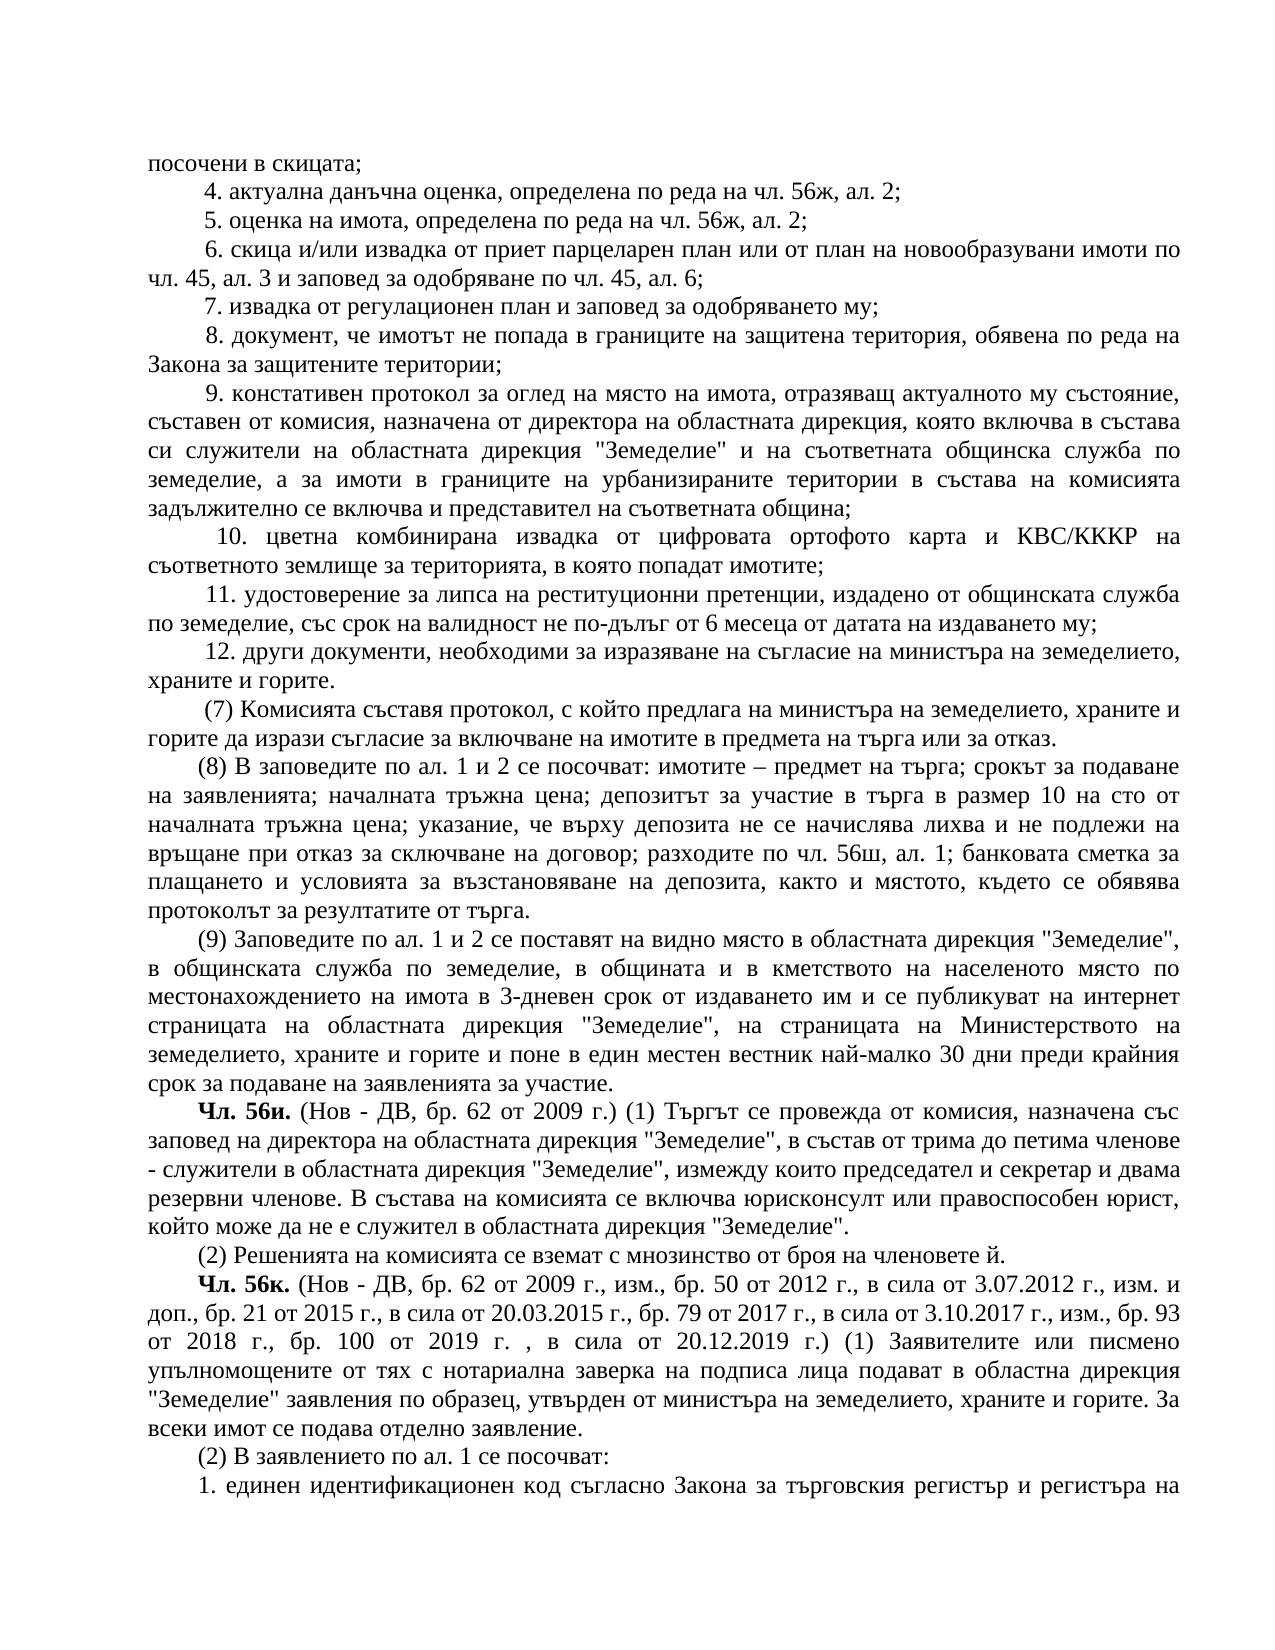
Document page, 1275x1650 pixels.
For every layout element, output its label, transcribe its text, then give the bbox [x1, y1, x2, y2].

text (2) Решенията на комисията се вземат с мнозинство от броя на членовете й. [148, 1240, 1181, 1269]
text 6. скица и/или извадка от приет парцеларен план или от план на новообразувани имоти по чл. 45, ал. 3 и заповед за одобряване по чл. 45, ал. 6; [148, 234, 1181, 291]
text 4. актуална данъчна оценка, определена по реда на чл. 56ж, ал. 2; [148, 176, 1181, 205]
text Чл. 56и. (Нов - ДВ, бр. 62 от 2009 г.) (1) Търгът се провежда от комисия, назначена със заповед на директора на областната дирекция "Земеделие", в състав от трима до петима членове - служители в областната дирекция "Земеделие", измежду които председател и секретар и двама резервни членове. В състава на комисията се включва юрисконсулт или правоспособен юрист, който може да не е служител в областната дирекция "Земеделие". [148, 1096, 1181, 1240]
text 12. други документи, необходими за изразяване на съгласие на министъра на земеделието, храните и горите. [148, 636, 1181, 694]
text 11. удостоверение за липса на реституционни претенции, издадено от общинската служба по земеделие, със срок на валидност не по-дълъг от 6 месеца от датата на издаването му; [148, 579, 1181, 636]
text 7. извадка от регулационен план и заповед за одобряването му; [148, 291, 1181, 320]
text (9) Заповедите по ал. 1 и 2 се поставят на видно място в областната дирекция "Земеделие", в общинската служба по земеделие, в общината и в кметството на населеното място по местонахождението на имота в 3-дневен срок от издаването им и се публикуват на интернет страницата на областната дирекция "Земеделие", на страницата на Министерството на земеделието, храните и горите и поне в един местен вестник най-малко 30 дни преди крайния срок за подаване на заявленията за участие. [148, 924, 1181, 1096]
text 9. констативен протокол за оглед на място на имота, отразяващ актуалното му състояние, съставен от комисия, назначена от директора на областната дирекция, която включва в състава си служители на областната дирекция "Земеделие" и на съответната общинска служба по земеделие, а за имоти в границите на урбанизираните територии в състава на комисията задължително се включва и представител на съответната община; [148, 378, 1181, 521]
text 5. оценка на имота, определена по реда на чл. 56ж, ал. 2; [148, 205, 1181, 234]
text 8. документ, че имотът не попада в границите на защитена територия, обявена по реда на Закона за защитените територии; [148, 320, 1181, 378]
text 10. цветна комбинирана извадка от цифровата ортофото карта и КВС/КККР на съответното землище за територията, в която попадат имотите; [148, 521, 1181, 579]
text Чл. 56к. (Нов - ДВ, бр. 62 от 2009 г., изм., бр. 50 от 2012 г., в сила от 3.07.2012 г., изм. и доп., бр. 21 от 2015 г., в сила от 20.03.2015 г., бр. 79 от 2017 г., в сила от 3.10.2017 г., изм., бр. 93 от 2018 г., бр. 100 от 2019 г. , в сила от 20.12.2019 г.) (1) Заявителите или писмено упълномощените от тях с нотариална заверка на подписа лица подават в областна дирекция "Земеделие" заявления по образец, утвърден от министъра на земеделието, храните и горите. За всеки имот се подава отделно заявление. [148, 1269, 1181, 1441]
text (8) В заповедите по ал. 1 и 2 се посочват: имотите – предмет на търга; срокът за подаване на заявленията; началната тръжна цена; депозитът за участие в търга в размер 10 на сто от началната тръжна цена; указание, че върху депозита не се начислява лихва и не подлежи на връщане при отказ за сключване на договор; разходите по чл. 56ш, ал. 1; банковата сметка за плащането и условията за възстановяване на депозита, както и мястото, където се обявява протоколът за резултатите от търга. [148, 751, 1181, 924]
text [148, 148, 1181, 176]
text (7) Комисията съставя протокол, с който предлага на министъра на земеделието, храните и горите да изрази съгласие за включване на имотите в предмета на търга или за отказ. [148, 694, 1181, 751]
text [148, 1470, 1181, 1499]
text (2) В заявлението по ал. 1 се посочват: [148, 1441, 1181, 1470]
